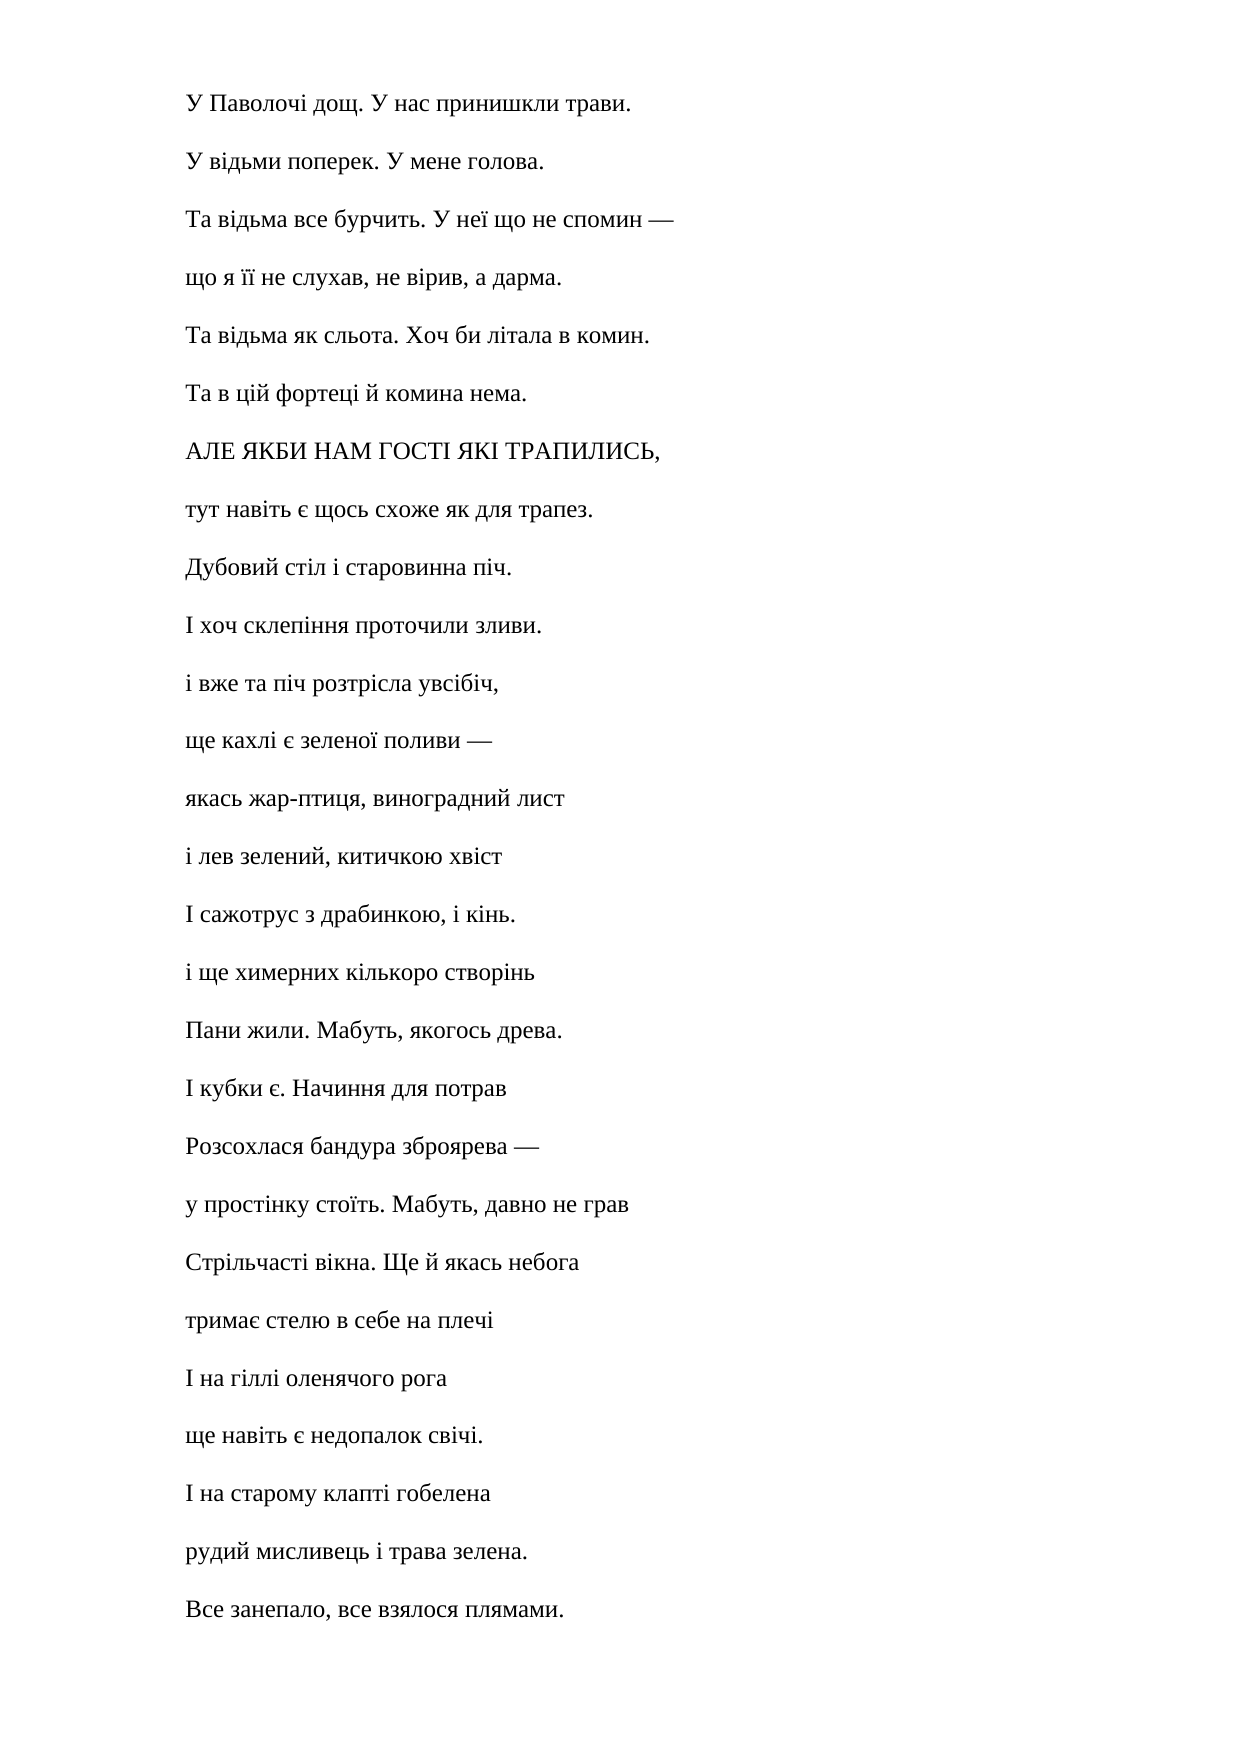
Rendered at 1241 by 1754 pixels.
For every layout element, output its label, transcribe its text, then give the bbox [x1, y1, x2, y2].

text І на гіллі оленячого рога [148, 1363, 1152, 1391]
text Дубовий стіл і старовинна піч. [148, 552, 1152, 581]
text якась жар-птиця, виноградний лист [148, 783, 1152, 812]
text рудий мисливець і трава зелена. [148, 1536, 1152, 1565]
text тримає стелю в себе на плечі [148, 1305, 1152, 1333]
text у простінку стоїть. Мабуть, давно не грав [148, 1189, 1152, 1218]
text і лев зелений, китичкою хвіст [148, 841, 1152, 870]
text і вже та піч розтрісла увсібіч, [148, 668, 1152, 696]
text і ще химерних кількоро створінь [148, 957, 1152, 986]
text ще кахлі є зеленої поливи — [148, 726, 1152, 754]
text тут навіть є щось схоже як для трапез. [148, 494, 1152, 523]
text Та відьма як сльота. Хоч би літала в комин. [148, 320, 1152, 349]
text У Паволочі дощ. У нас принишкли трави. [148, 88, 1152, 117]
text І сажотрус з драбинкою, і кінь. [148, 899, 1152, 928]
text АЛЕ ЯКБИ НАМ ГОСТІ ЯКІ ТРАПИЛИСЬ, [148, 436, 1152, 465]
text що я її не слухав, не вірив, а дарма. [148, 262, 1152, 291]
text Розсохлася бандура зброярева — [148, 1131, 1152, 1160]
text Все занепало, все взялося плямами. [148, 1594, 1152, 1623]
text Пани жили. Мабуть, якогось древа. [148, 1015, 1152, 1044]
text ще навіть є недопалок свічі. [148, 1421, 1152, 1449]
text І кубки є. Начиння для потрав [148, 1073, 1152, 1102]
text Та відьма все бурчить. У неї що не спомин — [148, 204, 1152, 233]
text У відьми поперек. У мене голова. [148, 146, 1152, 175]
text Стрільчасті вікна. Ще й якась небога [148, 1247, 1152, 1276]
text І хоч склепіння проточили зливи. [148, 610, 1152, 638]
text І на старому клапті гобелена [148, 1478, 1152, 1507]
text Та в цій фортеці й комина нема. [148, 378, 1152, 407]
